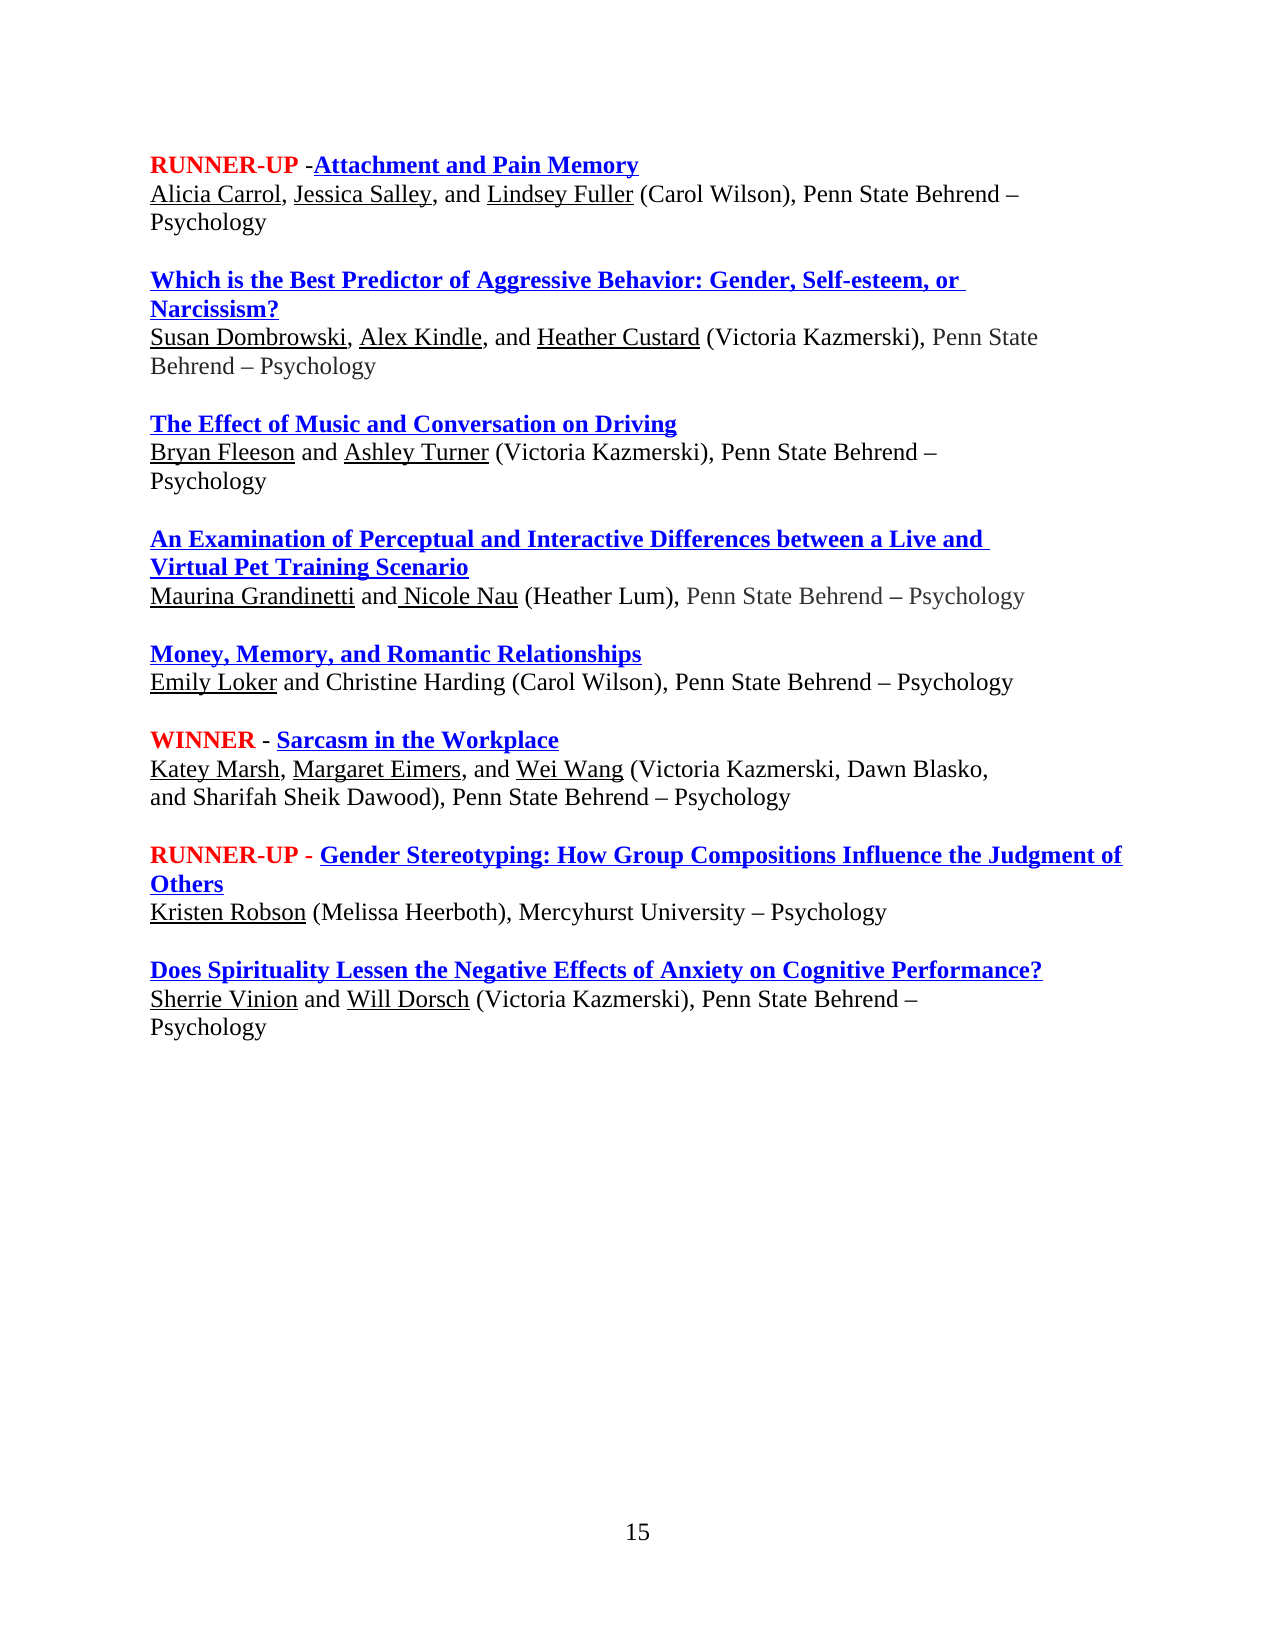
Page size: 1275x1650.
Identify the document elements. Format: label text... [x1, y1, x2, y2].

text Virtual Pet Training Scenario Maurina Grandinetti and Nicole Nau (Heather Lum), Penn State Behrend – Psychology [150, 552, 1125, 610]
text Psychology [150, 466, 1125, 495]
text RUNNER-UP - Gender Stereotyping: How Group Compositions Influence the Judgment of Others [150, 840, 1125, 897]
text The Effect of Music and Conversation on Driving [150, 409, 1125, 437]
text and Sharifah Sheik Dawood), Penn State Behrend – Psychology [150, 782, 1125, 811]
text Narcissism? [150, 294, 1125, 322]
text Katey Marsh, Margaret Eimers, and Wei Wang (Victoria Kazmerski, Dawn Blasko, [150, 754, 1125, 782]
text Sherrie Vinion and Will Dorsch (Victoria Kazmerski), Penn State Behrend – [150, 984, 1125, 1012]
text Money, Memory, and Romantic Relationships Emily Loker and Christine Harding (Carol Wilson), Penn State Behrend – Psychology [150, 639, 1125, 696]
text Psychology [150, 1012, 1125, 1041]
text Kristen Robson (Melissa Heerboth), Mercyhurst University – Psychology [150, 897, 1125, 926]
text Alicia Carrol, Jessica Salley, and Lindsey Fuller (Carol Wilson), Penn State Behrend – Psychology [150, 179, 1125, 236]
text An Examination of Perceptual and Interactive Differences between a Live and [150, 524, 1125, 552]
text Susan Dombrowski, Alex Kindle, and Heather Custard (Victoria Kazmerski), Penn State Behrend – Psychology [150, 322, 1125, 380]
text Bryan Fleeson and Ashley Turner (Victoria Kazmerski), Penn State Behrend – [150, 437, 1125, 466]
text WINNER - Sarcasm in the Workplace [150, 725, 1125, 754]
text RUNNER-UP -Attachment and Pain Memory [150, 150, 1125, 179]
text Does Spirituality Lessen the Negative Effects of Anxiety on Cognitive Performance? [150, 955, 1125, 984]
text Which is the Best Predictor of Aggressive Behavior: Gender, Self-esteem, or [150, 265, 1125, 294]
